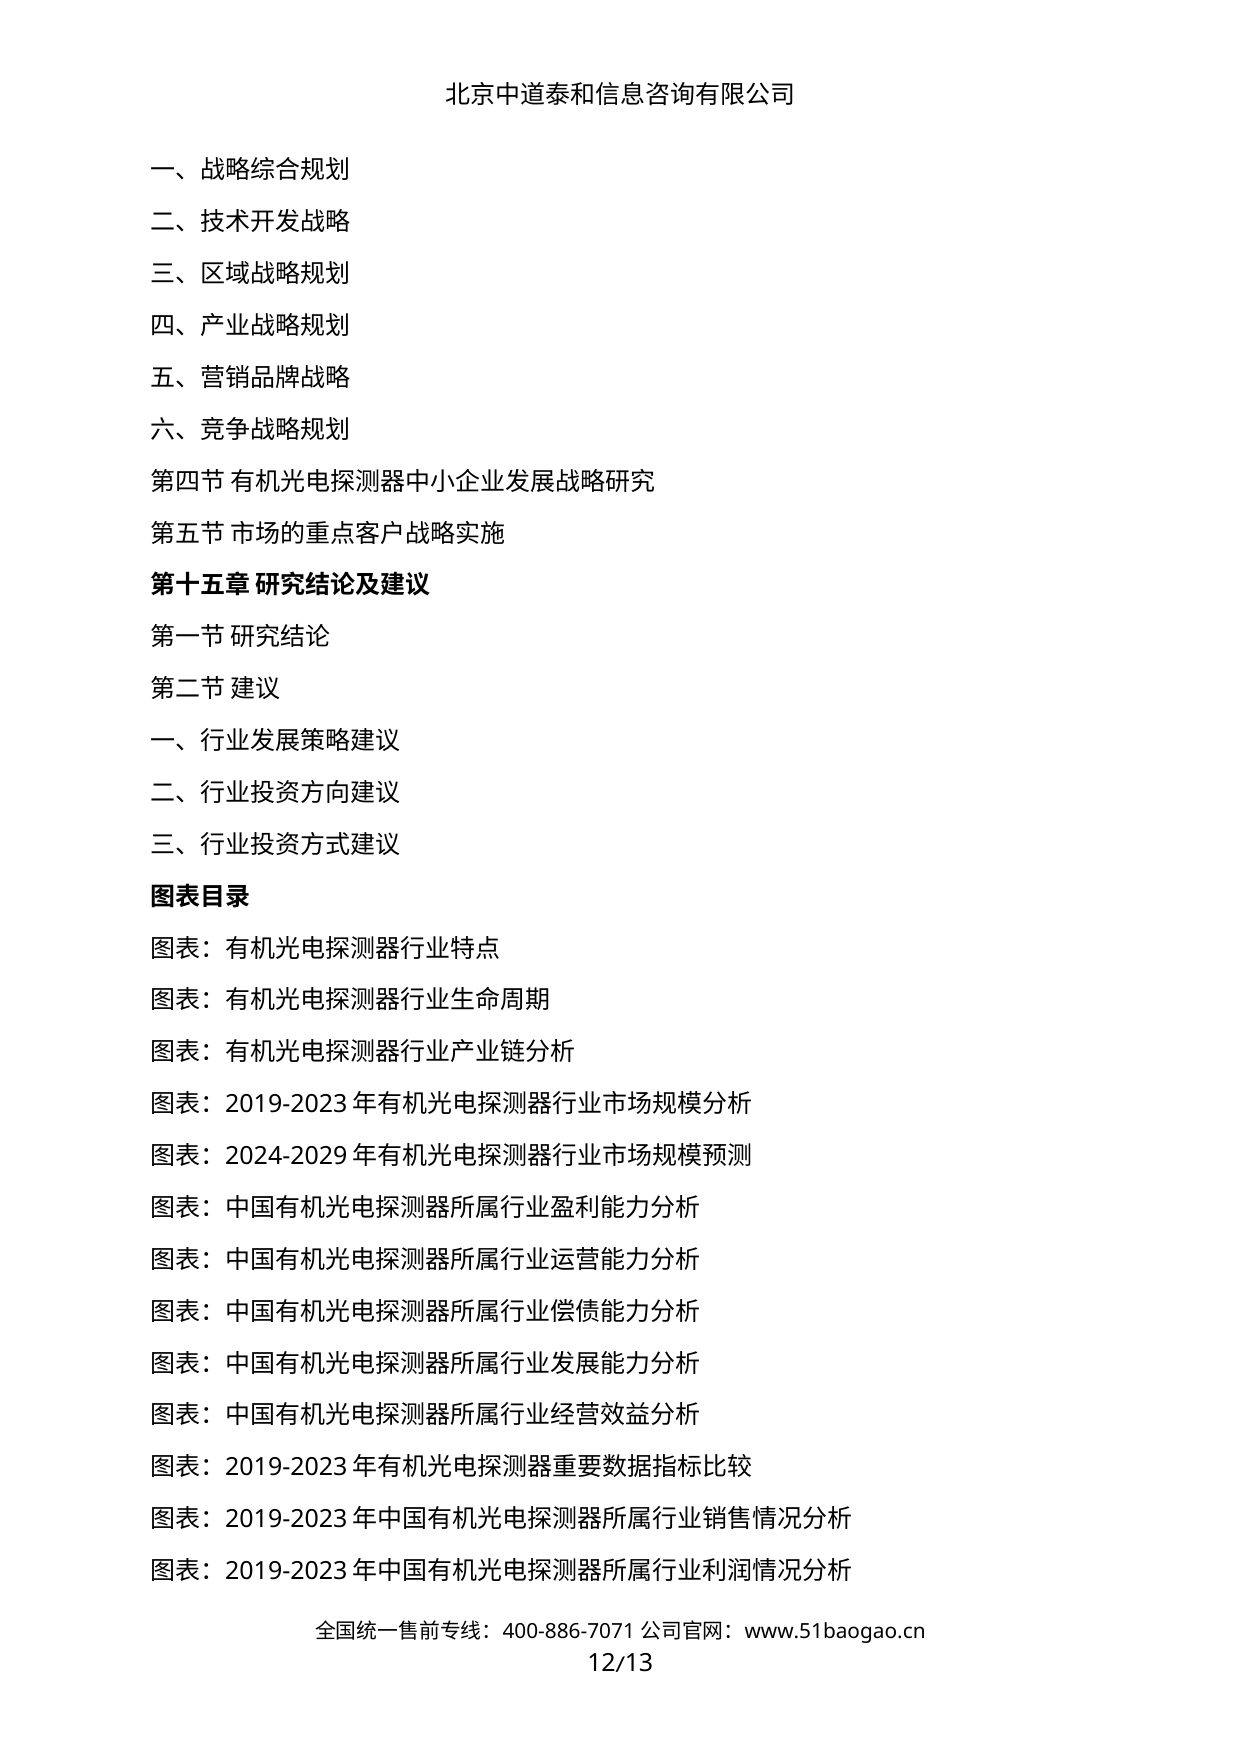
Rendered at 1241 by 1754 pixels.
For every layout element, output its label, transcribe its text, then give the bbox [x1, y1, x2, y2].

text 图表：2019-2023年有机光电探测器行业市场规模分析 [150, 1084, 1090, 1120]
text 图表：2019-2023年有机光电探测器重要数据指标比较 [150, 1447, 1090, 1483]
text 图表目录 [150, 876, 1090, 912]
text 图表：中国有机光电探测器所属行业盈利能力分析 [150, 1187, 1090, 1224]
text 第二节 建议 [150, 669, 1090, 705]
text 第五节 市场的重点客户战略实施 [150, 513, 1090, 549]
text 三、区域战略规划 [150, 254, 1090, 290]
text 六、竞争战略规划 [150, 409, 1090, 446]
text 图表：中国有机光电探测器所属行业发展能力分析 [150, 1343, 1090, 1379]
text 第十五章 研究结论及建议 [150, 565, 1090, 601]
text 第一节 研究结论 [150, 617, 1090, 653]
text 图表：有机光电探测器行业生命周期 [150, 980, 1090, 1016]
text 四、产业战略规划 [150, 306, 1090, 342]
text 图表：2019-2023年中国有机光电探测器所属行业销售情况分析 [150, 1499, 1090, 1535]
text 二、技术开发战略 [150, 202, 1090, 238]
text 图表：有机光电探测器行业产业链分析 [150, 1032, 1090, 1068]
text 一、行业发展策略建议 [150, 721, 1090, 757]
text 二、行业投资方向建议 [150, 772, 1090, 809]
text 图表：2024-2029年有机光电探测器行业市场规模预测 [150, 1136, 1090, 1172]
text 五、营销品牌战略 [150, 357, 1090, 394]
text 图表：2019-2023年中国有机光电探测器所属行业利润情况分析 [150, 1551, 1090, 1587]
text 图表：有机光电探测器行业特点 [150, 928, 1090, 964]
text 图表：中国有机光电探测器所属行业运营能力分析 [150, 1239, 1090, 1276]
text 图表：中国有机光电探测器所属行业偿债能力分析 [150, 1291, 1090, 1327]
text 三、行业投资方式建议 [150, 824, 1090, 861]
text 第四节 有机光电探测器中小企业发展战略研究 [150, 461, 1090, 497]
text 一、战略综合规划 [150, 150, 1090, 186]
text 图表：中国有机光电探测器所属行业经营效益分析 [150, 1395, 1090, 1431]
